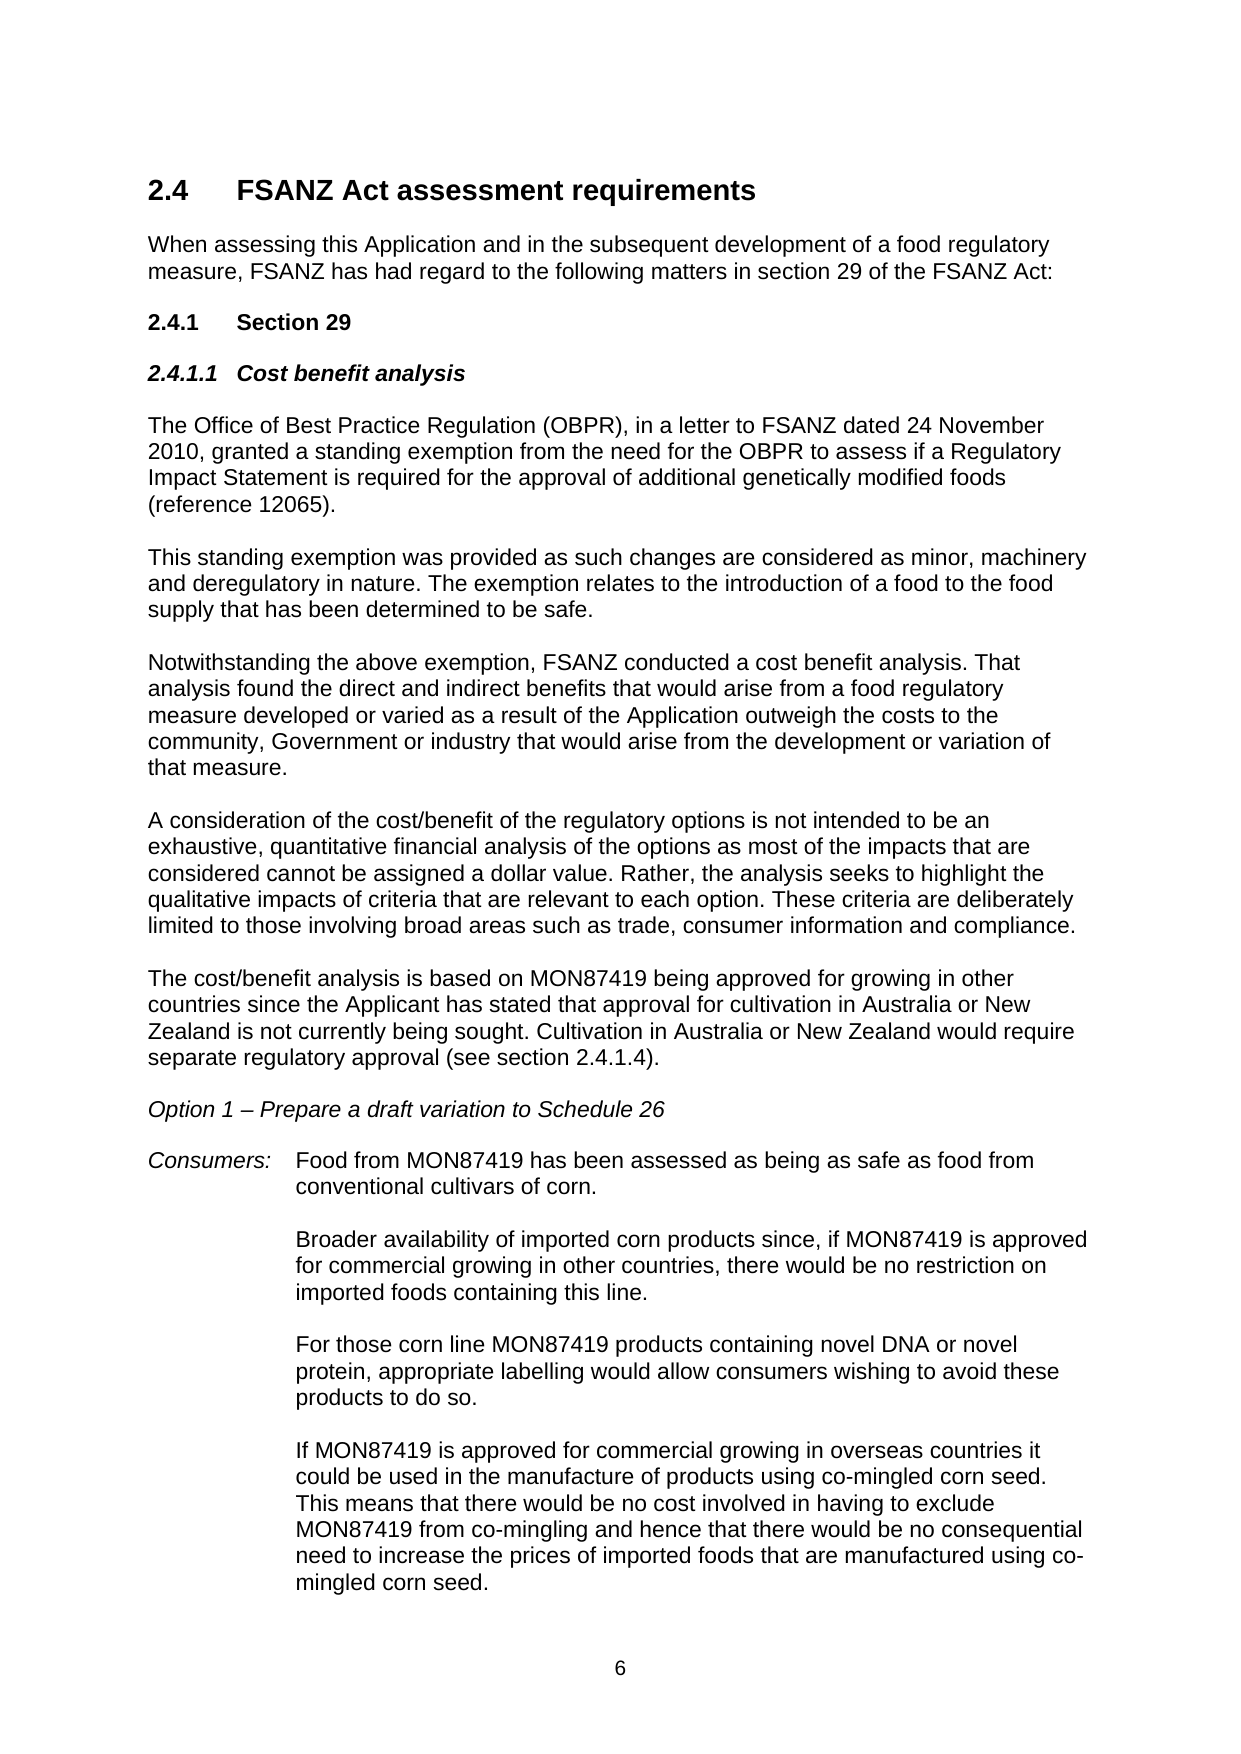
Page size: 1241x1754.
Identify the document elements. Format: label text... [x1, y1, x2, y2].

text Broader availability of imported corn products since, if MON87419 is approved for commercial growing in other countries, there would be no restriction on imported foods containing this line. [295, 1226, 1092, 1305]
subtitle 2.4.1.1 Cost benefit analysis [148, 360, 1092, 387]
subtitle 2.4.1 Section 29 [148, 309, 1092, 335]
text If MON87419 is approved for commercial growing in overseas countries it could be used in the manufacture of products using co-mingled corn seed. This means that there would be no cost involved in having to exclude MON87419 from co-mingling and hence that there would be no consequential need to increase the prices of imported foods that are manufactured using co-mingled corn seed. [295, 1437, 1092, 1595]
text The Office of Best Practice Regulation (OBPR), in a letter to FSANZ dated 24 November 2010, granted a standing exemption from the need for the OBPR to assess if a Regulatory Impact Statement is required for the approval of additional genetically modified foods (reference 12065). [148, 412, 1092, 517]
text When assessing this Application and in the subsequent development of a food regulatory measure, FSANZ has had regard to the following matters in section 29 of the FSANZ Act: [148, 231, 1092, 284]
text Consumers: Food from MON87419 has been assessed as being as safe as food from conventional cultivars of corn. [148, 1147, 1092, 1199]
subtitle Option 1 – Prepare a draft variation to Schedule 26 [148, 1096, 1092, 1122]
text A consideration of the cost/benefit of the regulatory options is not intended to be an exhaustive, quantitative financial analysis of the options as most of the impacts that are considered cannot be assigned a dollar value. Rather, the analysis seeks to highlight the qualitative impacts of criteria that are relevant to each option. These criteria are deliberately limited to those involving broad areas such as trade, consumer information and compliance. [148, 807, 1092, 939]
text This standing exemption was provided as such changes are considered as minor, machinery and deregulatory in nature. The exemption relates to the introduction of a food to the food supply that has been determined to be safe. [148, 543, 1092, 622]
text For those corn line MON87419 products containing novel DNA or novel protein, appropriate labelling would allow consumers wishing to avoid these products to do so. [295, 1331, 1092, 1410]
subtitle 2.4 FSANZ Act assessment requirements [148, 173, 1092, 206]
text Notwithstanding the above exemption, FSANZ conducted a cost benefit analysis. That analysis found the direct and indirect benefits that would arise from a food regulatory measure developed or varied as a result of the Application outweigh the costs to the community, Government or industry that would arise from the development or variation of that measure. [148, 649, 1092, 781]
text The cost/benefit analysis is based on MON87419 being approved for growing in other countries since the Applicant has stated that approval for cultivation in Australia or New Zealand is not currently being sought. Cultivation in Australia or New Zealand would require separate regulatory approval (see section 2.4.1.4). [148, 965, 1092, 1071]
